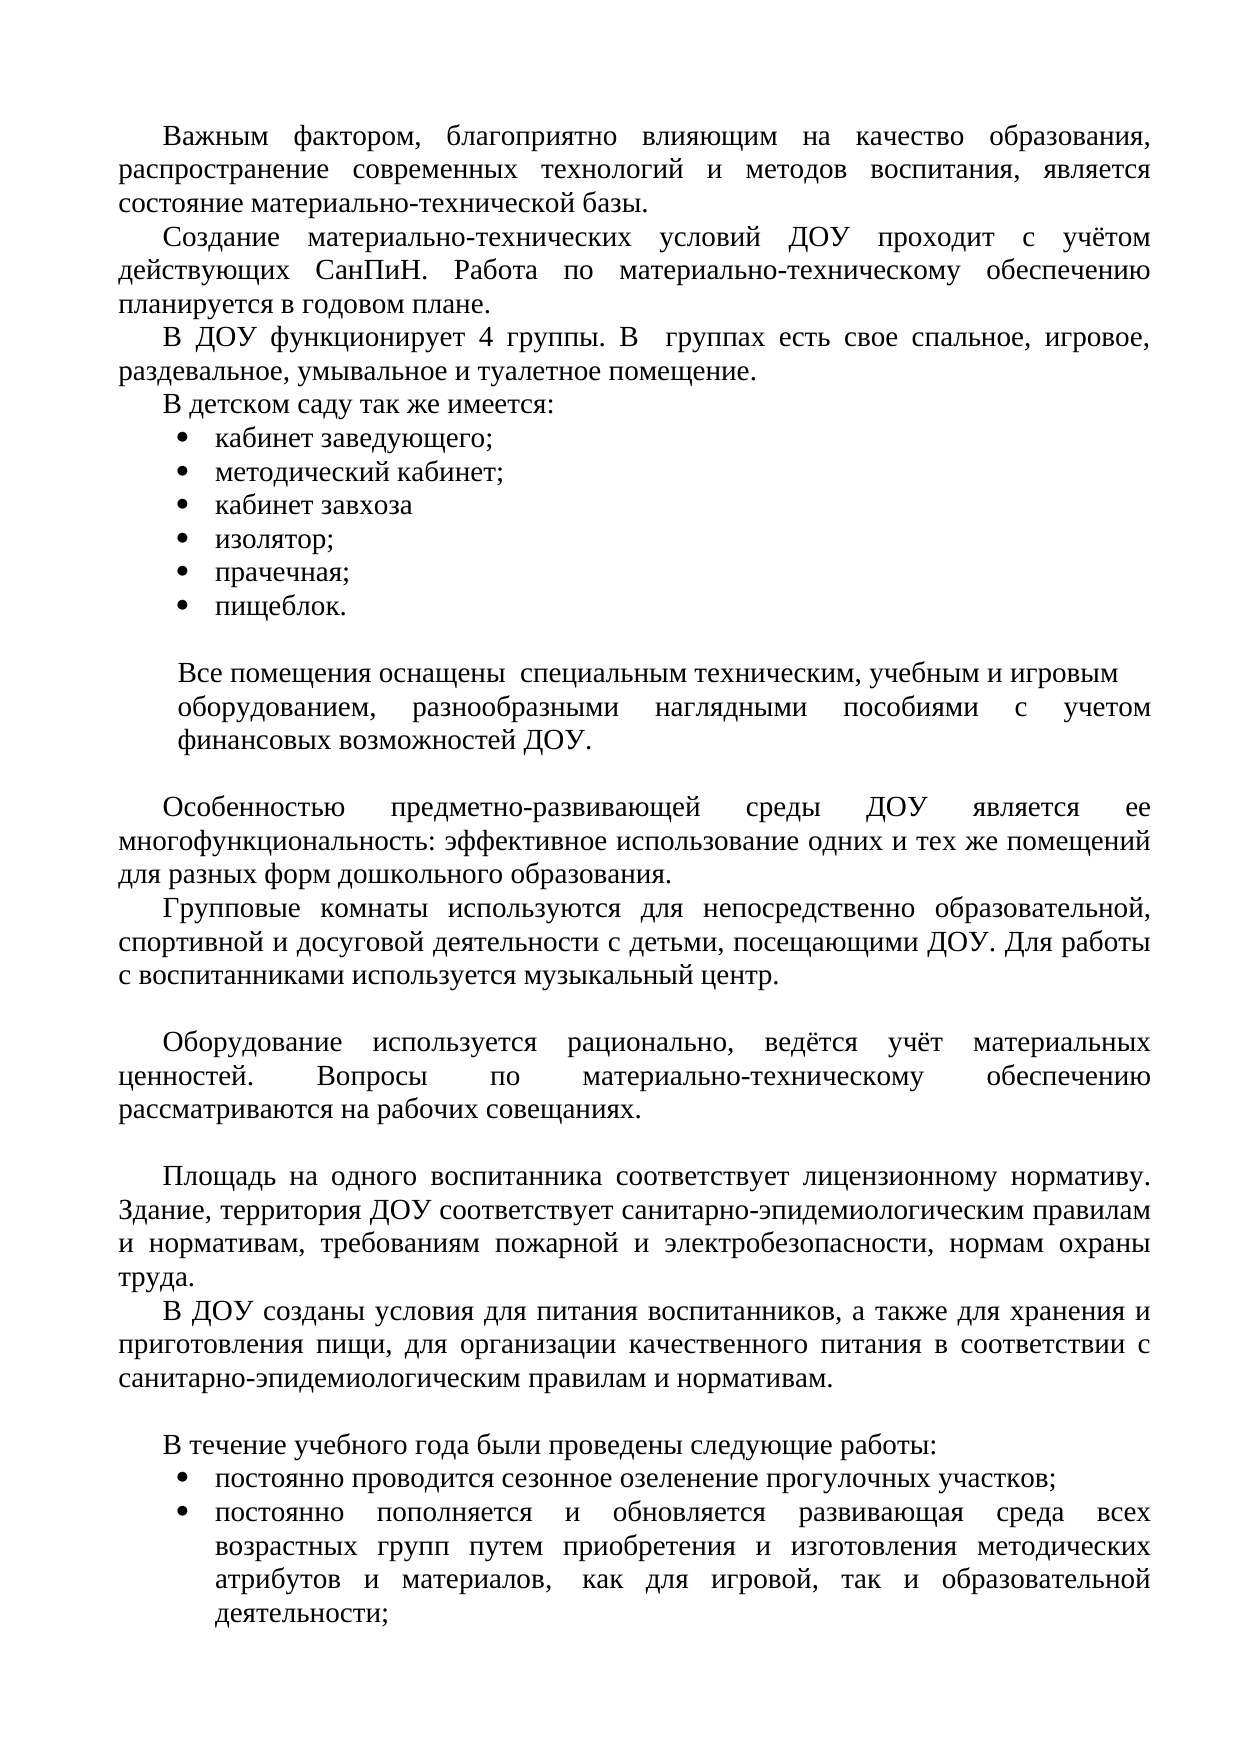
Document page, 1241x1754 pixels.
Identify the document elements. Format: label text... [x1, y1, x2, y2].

list методический кабинет; [177, 454, 1152, 487]
text Создание материально-технических условий ДОУ проходит с учётом действующих СанПиН. Работа по материально-техническому обеспечению планируется в годовом плане. [118, 219, 1152, 319]
text В детском саду так же имеется: [118, 386, 1152, 420]
text В течение учебного года были проведены следующие работы: [118, 1427, 1152, 1460]
text оборудованием, разнообразными наглядными пособиями с учетом финансовых возможностей ДОУ. [177, 689, 1152, 756]
text Все помещения оснащены специальным техническим, учебным и игровым [177, 655, 1152, 689]
list постоянно проводится сезонное озеленение прогулочных участков; [177, 1460, 1152, 1494]
text Площадь на одного воспитанника соответствует лицензионному нормативу. Здание, территория ДОУ соответствует санитарно-эпидемиологическим правилам и нормативам, требованиям пожарной и электробезопасности, нормам охраны труда. [118, 1158, 1152, 1293]
list постоянно пополняется и обновляется развивающая среда всех возрастных групп путем приобретения и изготовления методических атрибутов и материалов, как для игровой, так и образовательной деятельности; [177, 1494, 1152, 1628]
text В ДОУ функционирует 4 группы. В группах есть свое спальное, игровое, раздевальное, умывальное и туалетное помещение. [118, 319, 1152, 386]
list кабинет заведующего; [177, 420, 1152, 454]
list кабинет завхоза [177, 487, 1152, 521]
text Особенностью предметно-развивающей среды ДОУ является ее многофункциональность: эффективное использование одних и тех же помещений для разных форм дошкольного образования. [118, 789, 1152, 890]
list изолятор; [177, 521, 1152, 554]
list прачечная; [177, 554, 1152, 588]
text Оборудование используется рационально, ведётся учёт материальных ценностей. Вопросы по материально-техническому обеспечению рассматриваются на рабочих совещаниях. [118, 1024, 1152, 1125]
list пищеблок. [177, 588, 1152, 622]
text Групповые комнаты используются для непосредственно образовательной, спортивной и досуговой деятельности с детьми, посещающими ДОУ. Для работы с воспитанниками используется музыкальный центр. [118, 890, 1152, 991]
text Важным фактором, благоприятно влияющим на качество образования, распространение современных технологий и методов воспитания, является состояние материально-технической базы. [118, 118, 1152, 219]
text В ДОУ созданы условия для питания воспитанников, а также для хранения и приготовления пищи, для организации качественного питания в соответствии с санитарно-эпидемиологическим правилам и нормативам. [118, 1293, 1152, 1393]
